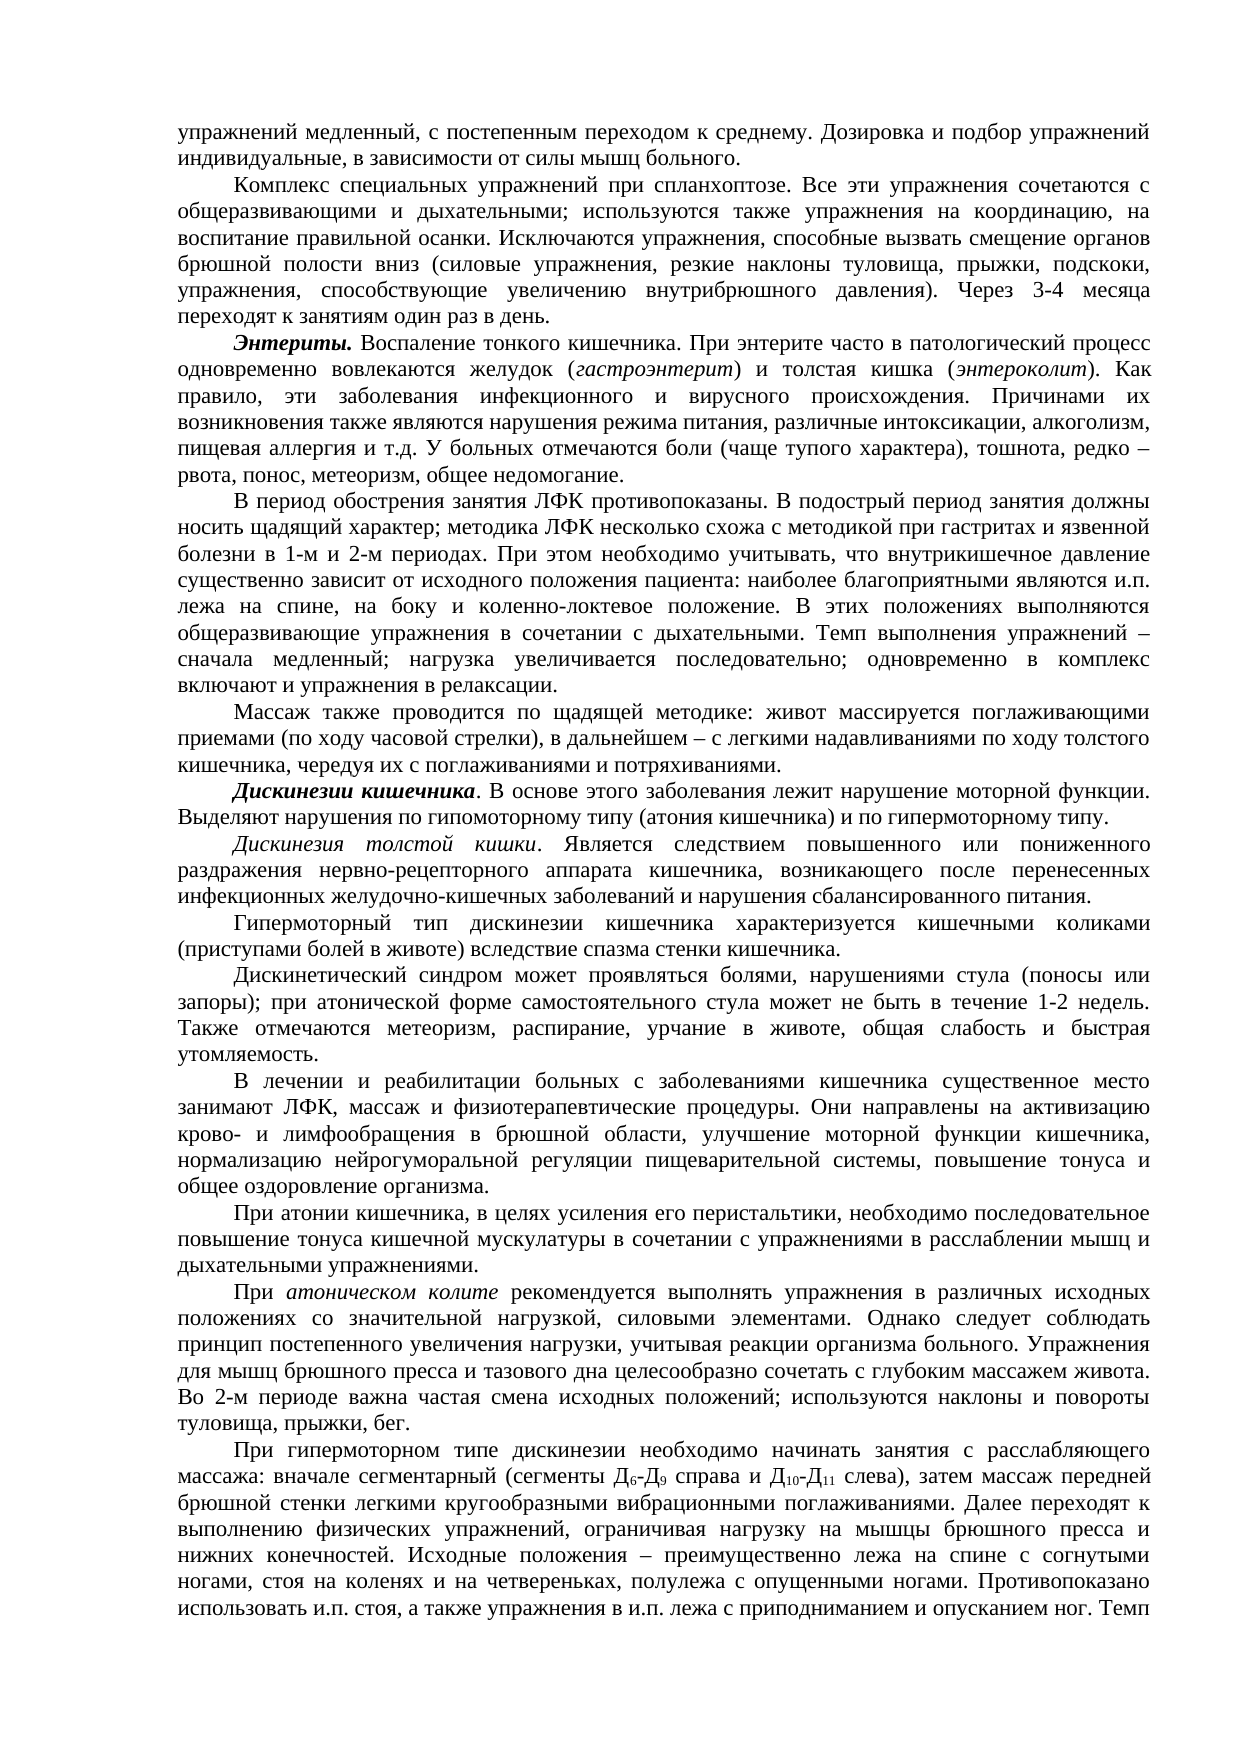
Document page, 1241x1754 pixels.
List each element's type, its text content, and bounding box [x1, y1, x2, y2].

text Комплекс специальных упражнений при спланхоптозе. Все эти упражнения сочетаются с общеразвивающими и дыхательными; используются также упражнения на координацию, на воспитание правильной осанки. Исключаются упражнения, способные вызвать смещение органов брюшной полости вниз (силовые упражнения, резкие наклоны туловища, прыжки, подскоки, упражнения, способствующие увеличению внутрибрюшного давления). Через 3-4 месяца переходят к занятиям один раз в день. [177, 171, 1152, 329]
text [177, 118, 1152, 171]
text Дискинезии кишечника. В основе этого заболевания лежит нарушение моторной функции. Выделяют нарушения по гипомоторному типу (атония кишечника) и по гипермоторному типу. [177, 777, 1152, 830]
text В лечении и реабилитации больных с заболеваниями кишечника существенное место занимают ЛФК, массаж и физиотерапевтические процедуры. Они направлены на активизацию крово- и лимфообращения в брюшной области, улучшение моторной функции кишечника, нормализацию нейрогуморальной регуляции пищеварительной системы, повышение тонуса и общее оздоровление организма. [177, 1067, 1152, 1199]
text При атонии кишечника, в целях усиления его перистальтики, необходимо последовательное повышение тонуса кишечной мускулатуры в сочетании с упражнениями в расслаблении мышц и дыхательными упражнениями. [177, 1199, 1152, 1278]
text Дискинетический синдром может проявляться болями, нарушениями стула (поносы или запоры); при атонической форме самостоятельного стула может не быть в течение 1-2 недель. Также отмечаются метеоризм, распирание, урчание в животе, общая слабость и быстрая утомляемость. [177, 961, 1152, 1067]
text Энтериты. Воспаление тонкого кишечника. При энтерите часто в патологический процесс одновременно вовлекаются желудок (гастроэнтерит) и толстая кишка (энтероколит). Как правило, эти заболевания инфекционного и вирусного происхождения. Причинами их возникновения также являются нарушения режима питания, различные интоксикации, алкоголизм, пищевая аллергия и т.д. У больных отмечаются боли (чаще тупого характера), тошнота, редко – рвота, понос, метеоризм, общее недомогание. [177, 329, 1152, 487]
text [177, 1436, 1152, 1620]
text Массаж также проводится по щадящей методике: живот массируется поглаживающими приемами (по ходу часовой стрелки), в дальнейшем – с легкими надавливаниями по ходу толстого кишечника, чередуя их с поглаживаниями и потряхиваниями. [177, 698, 1152, 777]
text При атоническом колите рекомендуется выполнять упражнения в различных исходных положениях со значительной нагрузкой, силовыми элементами. Однако следует соблюдать принцип постепенного увеличения нагрузки, учитывая реакции организма больного. Упражнения для мышц брюшного пресса и тазового дна целесообразно сочетать с глубоким массажем живота. Во 2-м периоде важна частая смена исходных положений; используются наклоны и повороты туловища, прыжки, бег. [177, 1278, 1152, 1436]
text Дискинезия толстой кишки. Является следствием повышенного или пониженного раздражения нервно-рецепторного аппарата кишечника, возникающего после перенесенных инфекционных желудочно-кишечных заболеваний и нарушения сбалансированного питания. [177, 830, 1152, 909]
text Гипермоторный тип дискинезии кишечника характеризуется кишечными коликами (приступами болей в животе) вследствие спазма стенки кишечника. [177, 909, 1152, 961]
text В период обострения занятия ЛФК противопоказаны. В подострый период занятия должны носить щадящий характер; методика ЛФК несколько схожа с методикой при гастритах и язвенной болезни в 1-м и 2-м периодах. При этом необходимо учитывать, что внутрикишечное давление существенно зависит от исходного положения пациента: наиболее благоприятными являются и.п. лежа на спине, на боку и коленно-локтевое положение. В этих положениях выполняются общеразвивающие упражнения в сочетании с дыхательными. Темп выполнения упражнений – сначала медленный; нагрузка увеличивается последовательно; одновременно в комплекс включают и упражнения в релаксации. [177, 487, 1152, 698]
